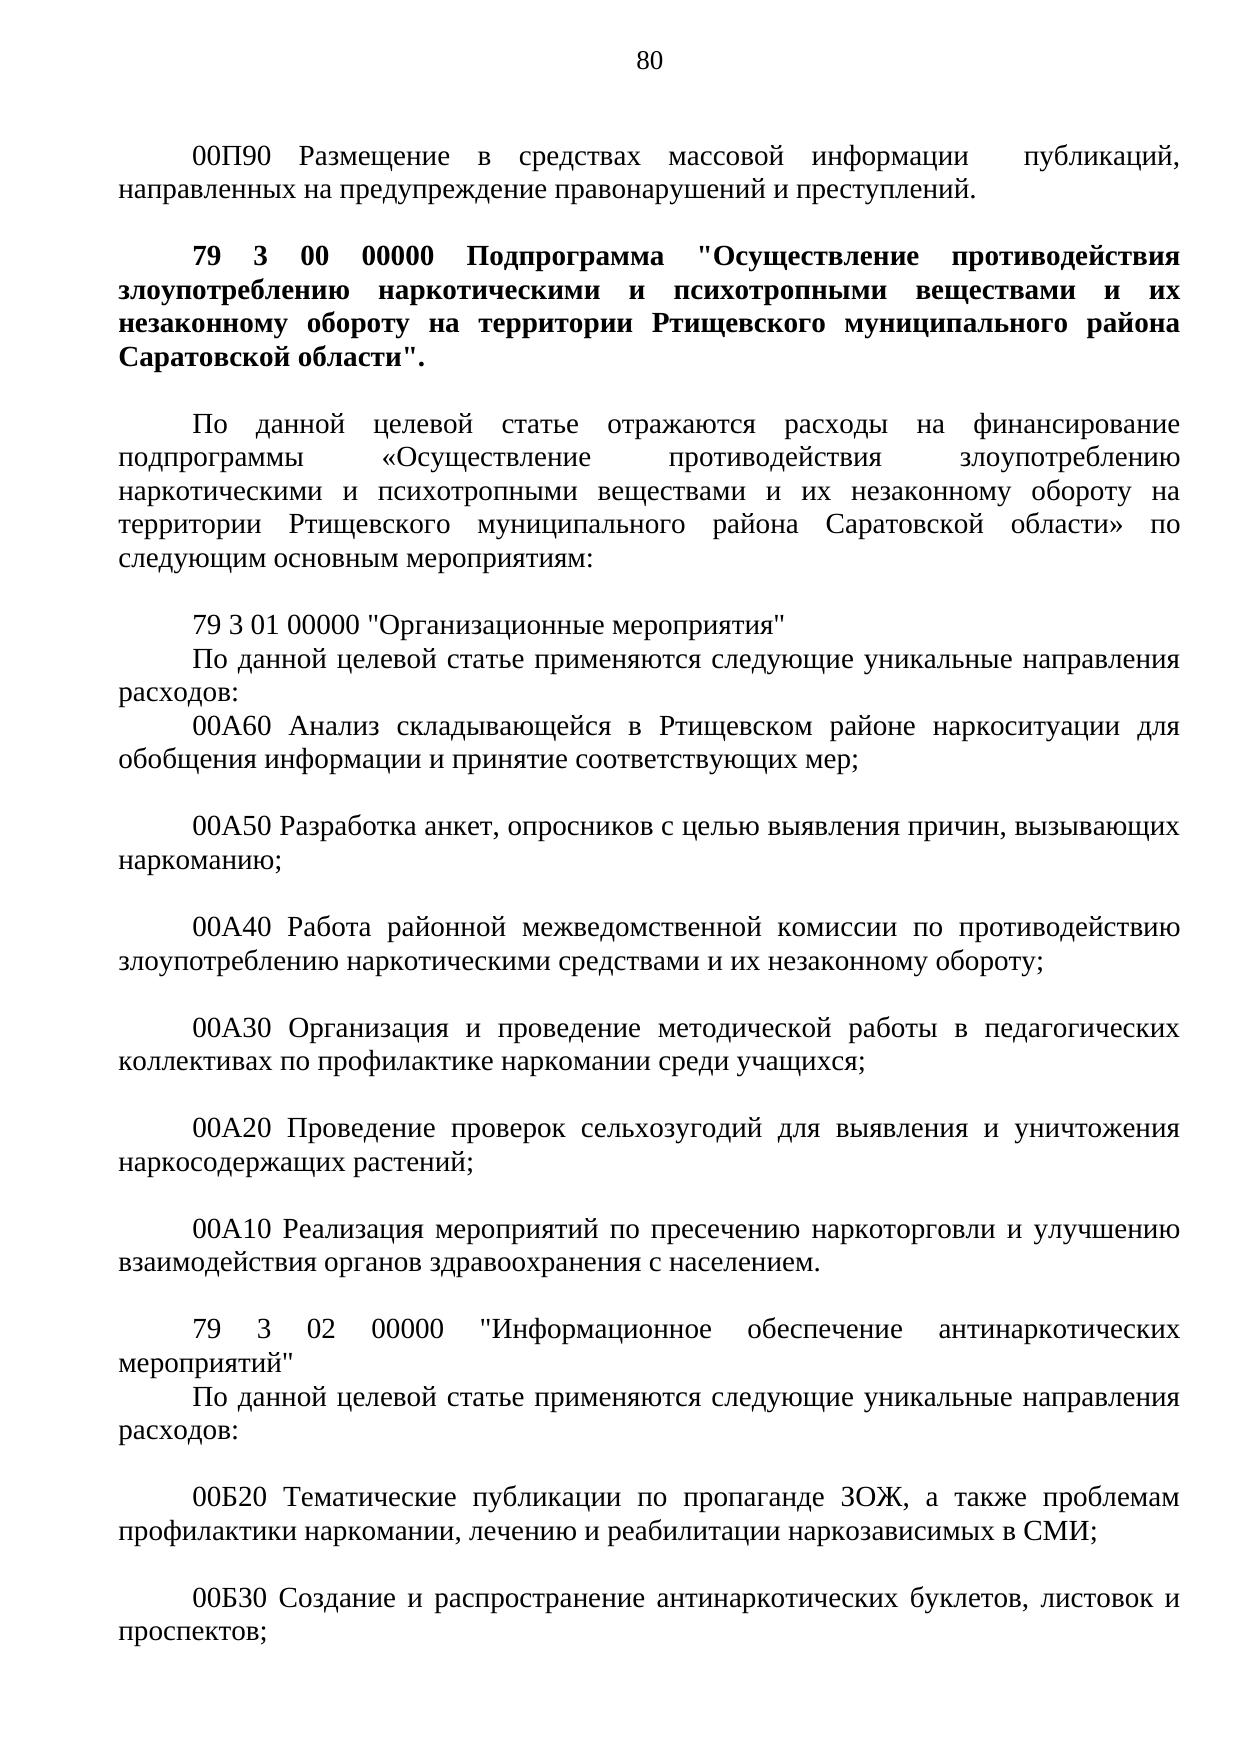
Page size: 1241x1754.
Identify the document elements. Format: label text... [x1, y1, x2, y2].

text По данной целевой статье применяются следующие уникальные направления расходов: [118, 641, 1181, 708]
text 79 3 00 00000 Подпрограмма "Осуществление противодействия злоупотреблению наркотическими и психотропными веществами и их незаконному обороту на территории Ртищевского муниципального района Саратовской области". [118, 238, 1181, 372]
text 00Б30 Создание и распространение антинаркотических буклетов, листовок и проспектов; [118, 1580, 1181, 1647]
text 79 3 02 00000 "Информационное обеспечение антинаркотических мероприятий" [118, 1312, 1181, 1379]
text 00A50 Разработка анкет, опросников с целью выявления причин, вызывающих наркоманию; [118, 808, 1181, 876]
text 00П90 Размещение в средствах массовой информации публикаций, направленных на предупреждение правонарушений и преступлений. [118, 138, 1181, 205]
text 00A40 Работа районной межведомственной комиссии по противодействию злоупотреблению наркотическими средствами и их незаконному обороту; [118, 909, 1181, 976]
text По данной целевой статье применяются следующие уникальные направления расходов: [118, 1379, 1181, 1446]
text 00A10 Реализация мероприятий по пресечению наркоторговли и улучшению взаимодействия органов здравоохранения с населением. [118, 1211, 1181, 1278]
text 00Б20 Тематические публикации по пропаганде ЗОЖ, а также проблемам профилактики наркомании, лечению и реабилитации наркозависимых в СМИ; [118, 1479, 1181, 1546]
text 00A60 Анализ складывающейся в Ртищевском районе наркоситуации для обобщения информации и принятие соответствующих мер; [118, 708, 1181, 775]
text 79 3 01 00000 "Организационные мероприятия" [118, 607, 1181, 641]
text 00A20 Проведение проверок сельхозугодий для выявления и уничтожения наркосодержащих растений; [118, 1110, 1181, 1177]
text 00A30 Организация и проведение методической работы в педагогических коллективах по профилактике наркомании среди учащихся; [118, 1010, 1181, 1077]
text По данной целевой статье отражаются расходы на финансирование подпрограммы «Осуществление противодействия злоупотреблению наркотическими и психотропными веществами и их незаконному обороту на территории Ртищевского муниципального района Саратовской области» по следующим основным мероприятиям: [118, 406, 1181, 574]
